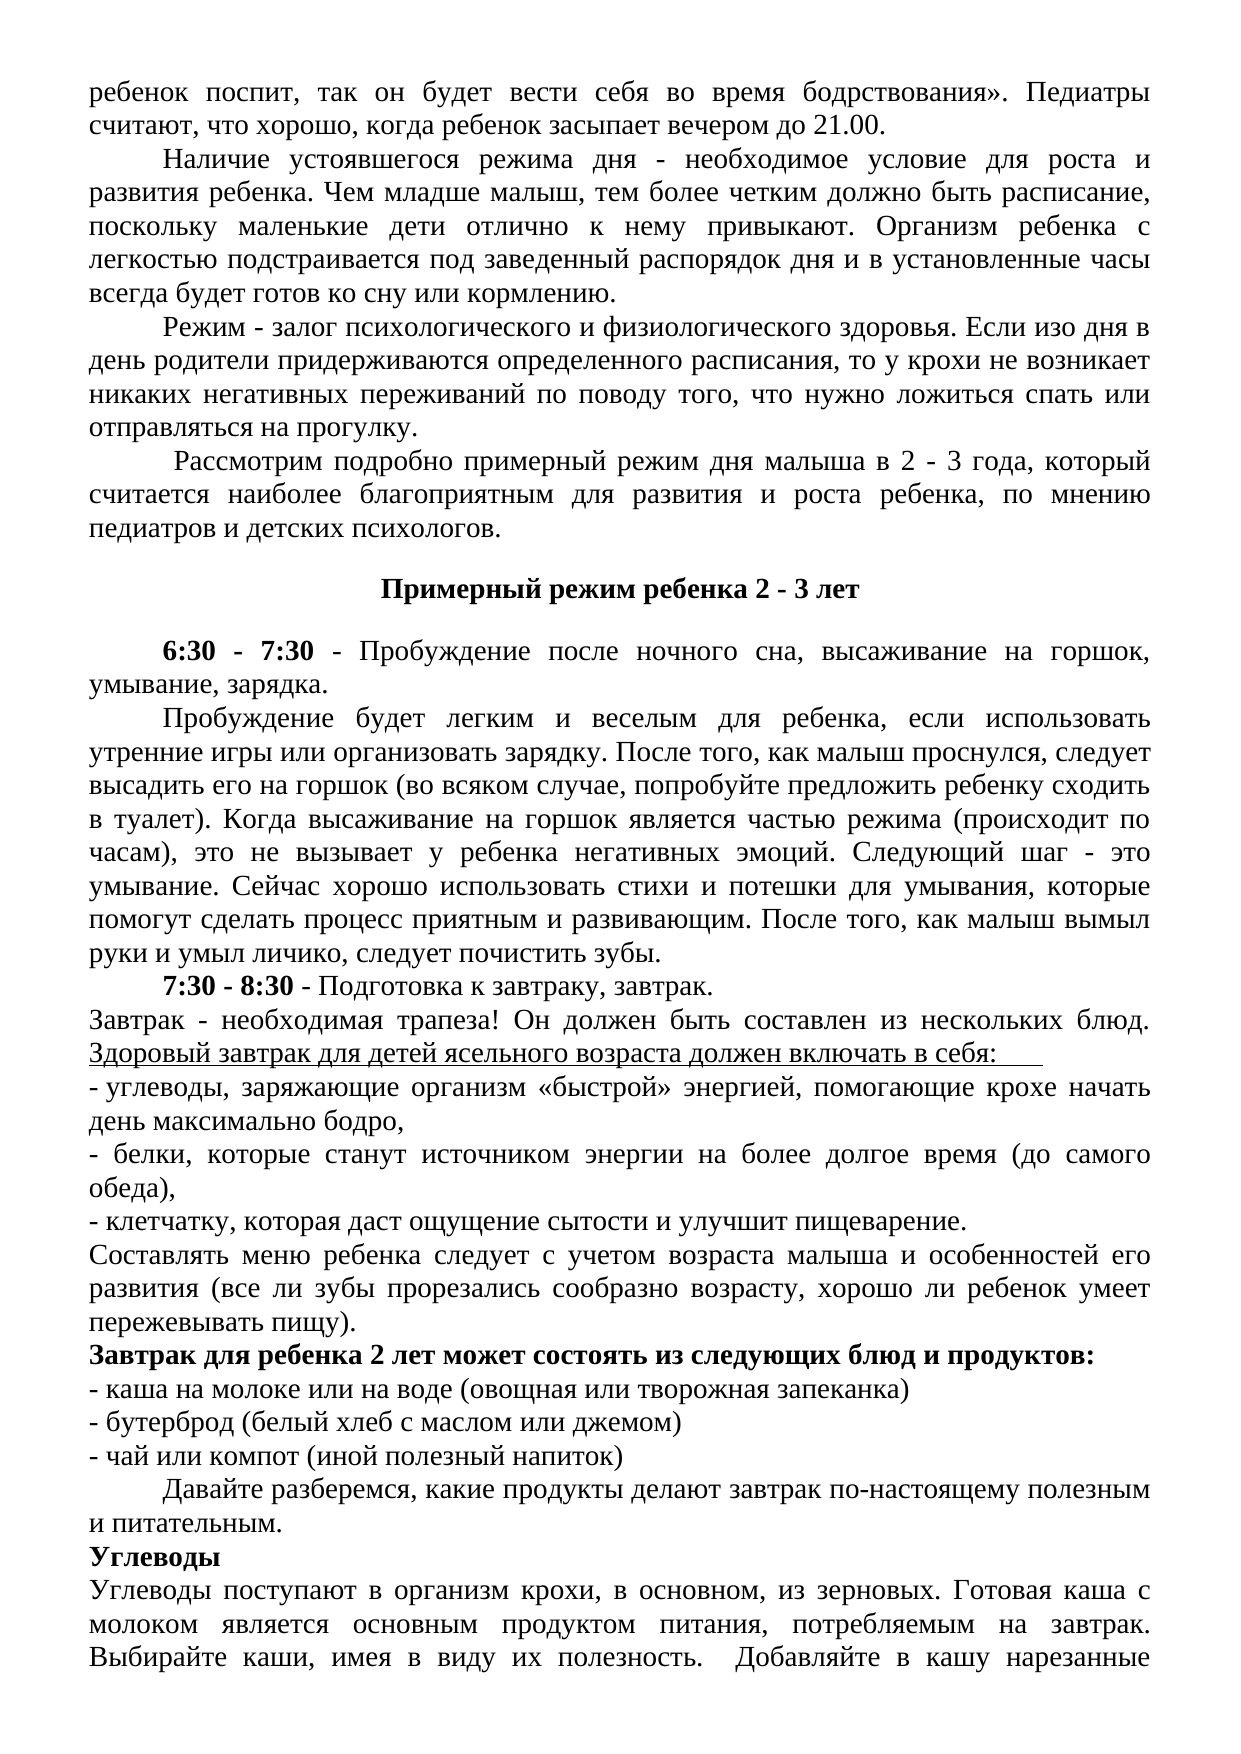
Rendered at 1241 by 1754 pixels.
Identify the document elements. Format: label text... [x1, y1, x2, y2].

text Пробуждение будет легким и веселым для ребенка, если использовать утренние игры или организовать зарядку. После того, как малыш проснулся, следует высадить его на горшок (во всяком случае, попробуйте предложить ребенку сходить в туалет). Когда высаживание на горшок является частью режима (происходит по часам), это не вызывает у ребенка негативных эмоций. Следующий шаг - это умывание. Сейчас хорошо использовать стихи и потешки для умывания, которые помогут сделать процесс приятным и развивающим. После того, как малыш вымыл руки и умыл личико, следует почистить зубы. [89, 700, 1152, 968]
text 7:30 - 8:30 - Подготовка к завтраку, завтрак. [89, 968, 1152, 1002]
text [89, 74, 1152, 141]
text - чай или компот (иной полезный напиток) [89, 1438, 1152, 1472]
text - бутерброд (белый хлеб с маслом или джемом) [89, 1404, 1152, 1438]
text Наличие устоявшегося режима дня - необходимое условие для роста и развития ребенка. Чем младше малыш, тем более четким должно быть расписание, поскольку маленькие дети отлично к нему привыкают. Организм ребенка с легкостью подстраивается под заведенный распорядок дня и в установленные часы всегда будет готов ко сну или кормлению. [89, 141, 1152, 309]
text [89, 1472, 1152, 1673]
text - каша на молоке или на воде (овощная или творожная запеканка) [89, 1371, 1152, 1404]
text 6:30 - 7:30 - Пробуждение после ночного сна, высаживание на горшок, умывание, зарядка. [89, 633, 1152, 700]
text Завтрак для ребенка 2 лет может состоять из следующих блюд и продуктов: [89, 1337, 1152, 1371]
text Режим - залог психологического и физиологического здоровья. Если изо дня в день родители придерживаются определенного расписания, то у крохи не возникает никаких негативных переживаний по поводу того, что нужно ложиться спать или отправляться на прогулку. [89, 309, 1152, 443]
text Примерный режим ребенка 2 - 3 лет [89, 571, 1152, 605]
text Завтрак - необходимая трапеза! Он должен быть составлен из нескольких блюд. Здоровый завтрак для детей ясельного возраста должен включать в себя: - углеводы, заряжающие организм «быстрой» энергией, помогающие крохе начать день максимально бодро, - белки, которые станут источником энергии на более долгое время (до самого обеда), - клетчатку, которая даст ощущение сытости и улучшит пищеварение. Составлять меню ребенка следует с учетом возраста малыша и особенностей его развития (все ли зубы прорезались сообразно возрасту, хорошо ли ребенок умеет пережевывать пищу). [89, 1002, 1152, 1337]
text Рассмотрим подробно примерный режим дня малыша в 2 - 3 года, который считается наиболее благоприятным для развития и роста ребенка, по мнению педиатров и детских психологов. [89, 443, 1152, 571]
